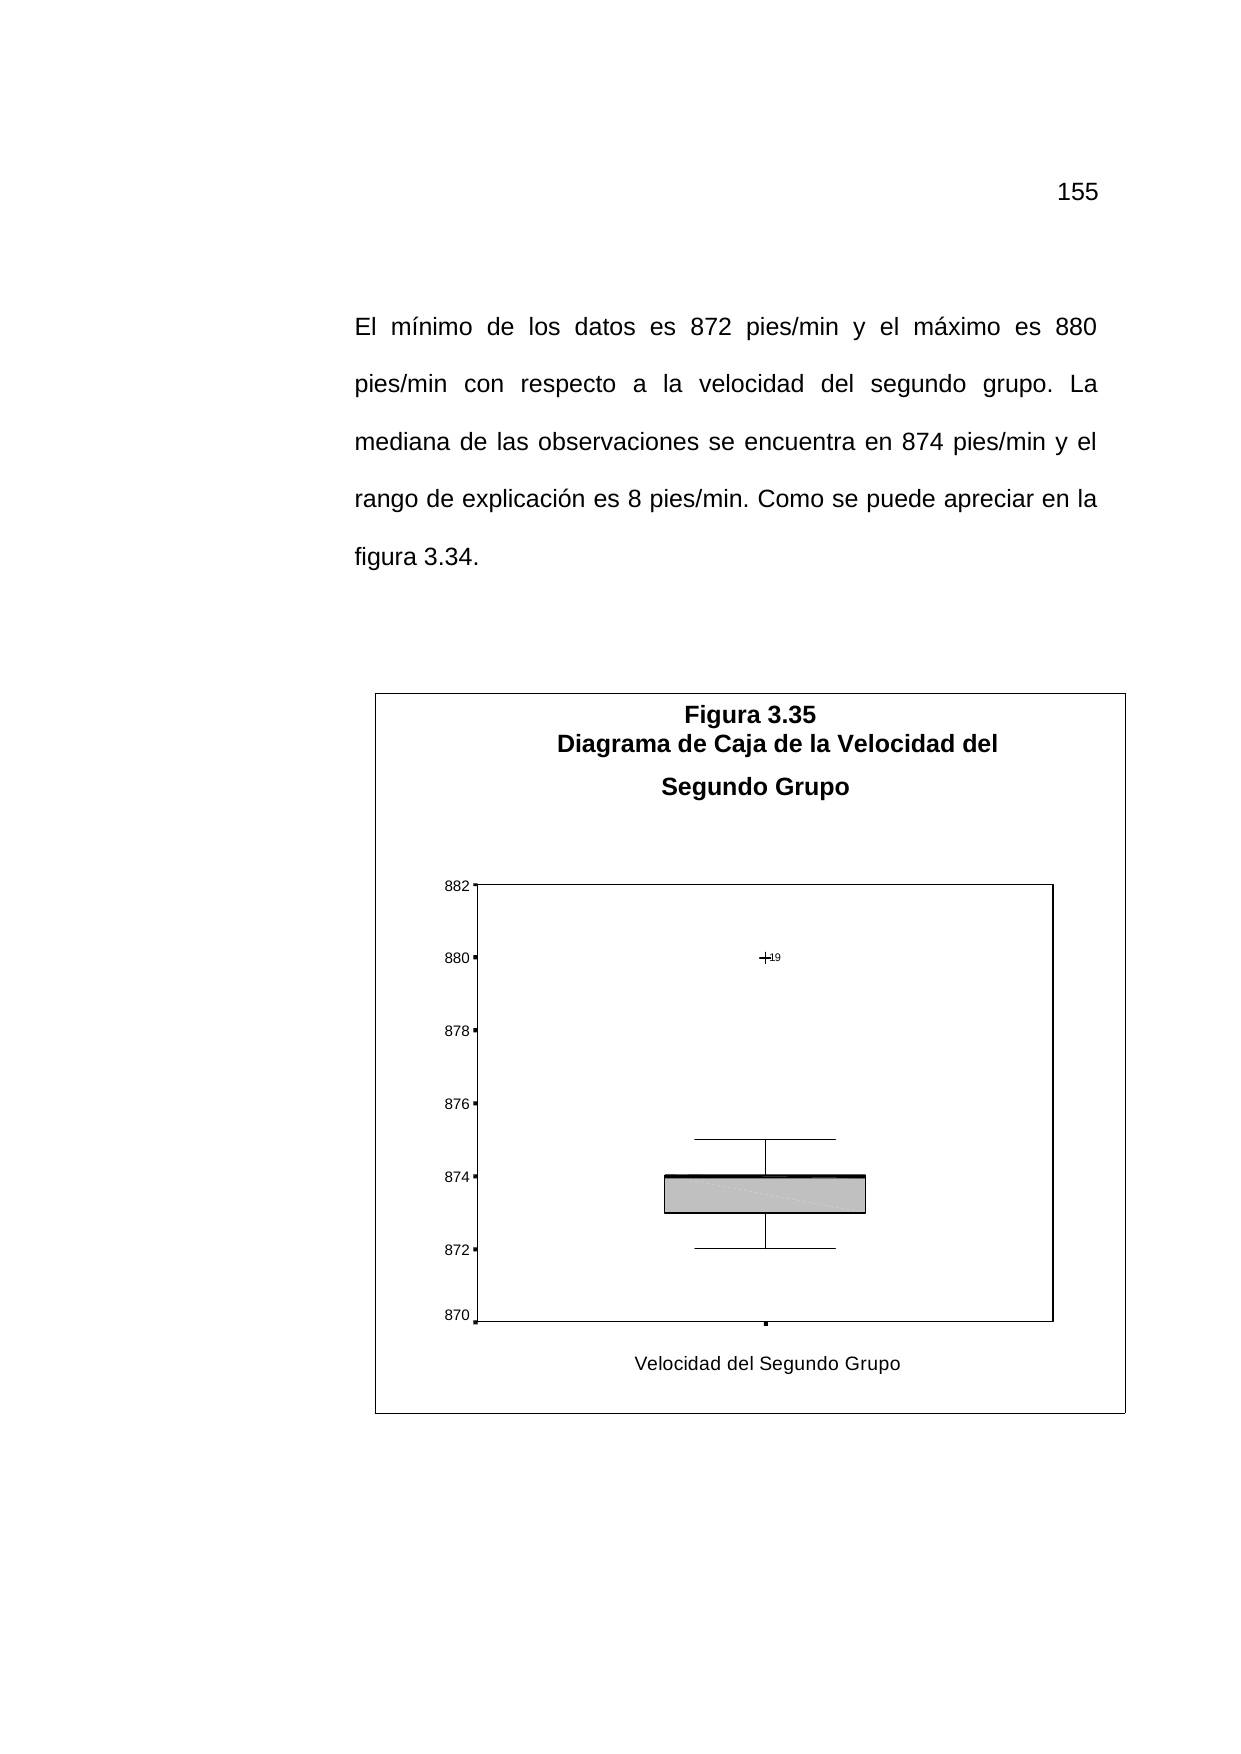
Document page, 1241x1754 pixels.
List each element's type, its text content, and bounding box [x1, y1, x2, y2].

text El mínimo de los datos es 872 pies/min y el máximo es 880 pies/min con respecto a la velocidad del segundo grupo. La mediana de las observaciones se encuentra en 874 pies/min y el rango de explicación es 8 pies/min. Como se puede apreciar en la figura 3.34. [354, 236, 1098, 570]
